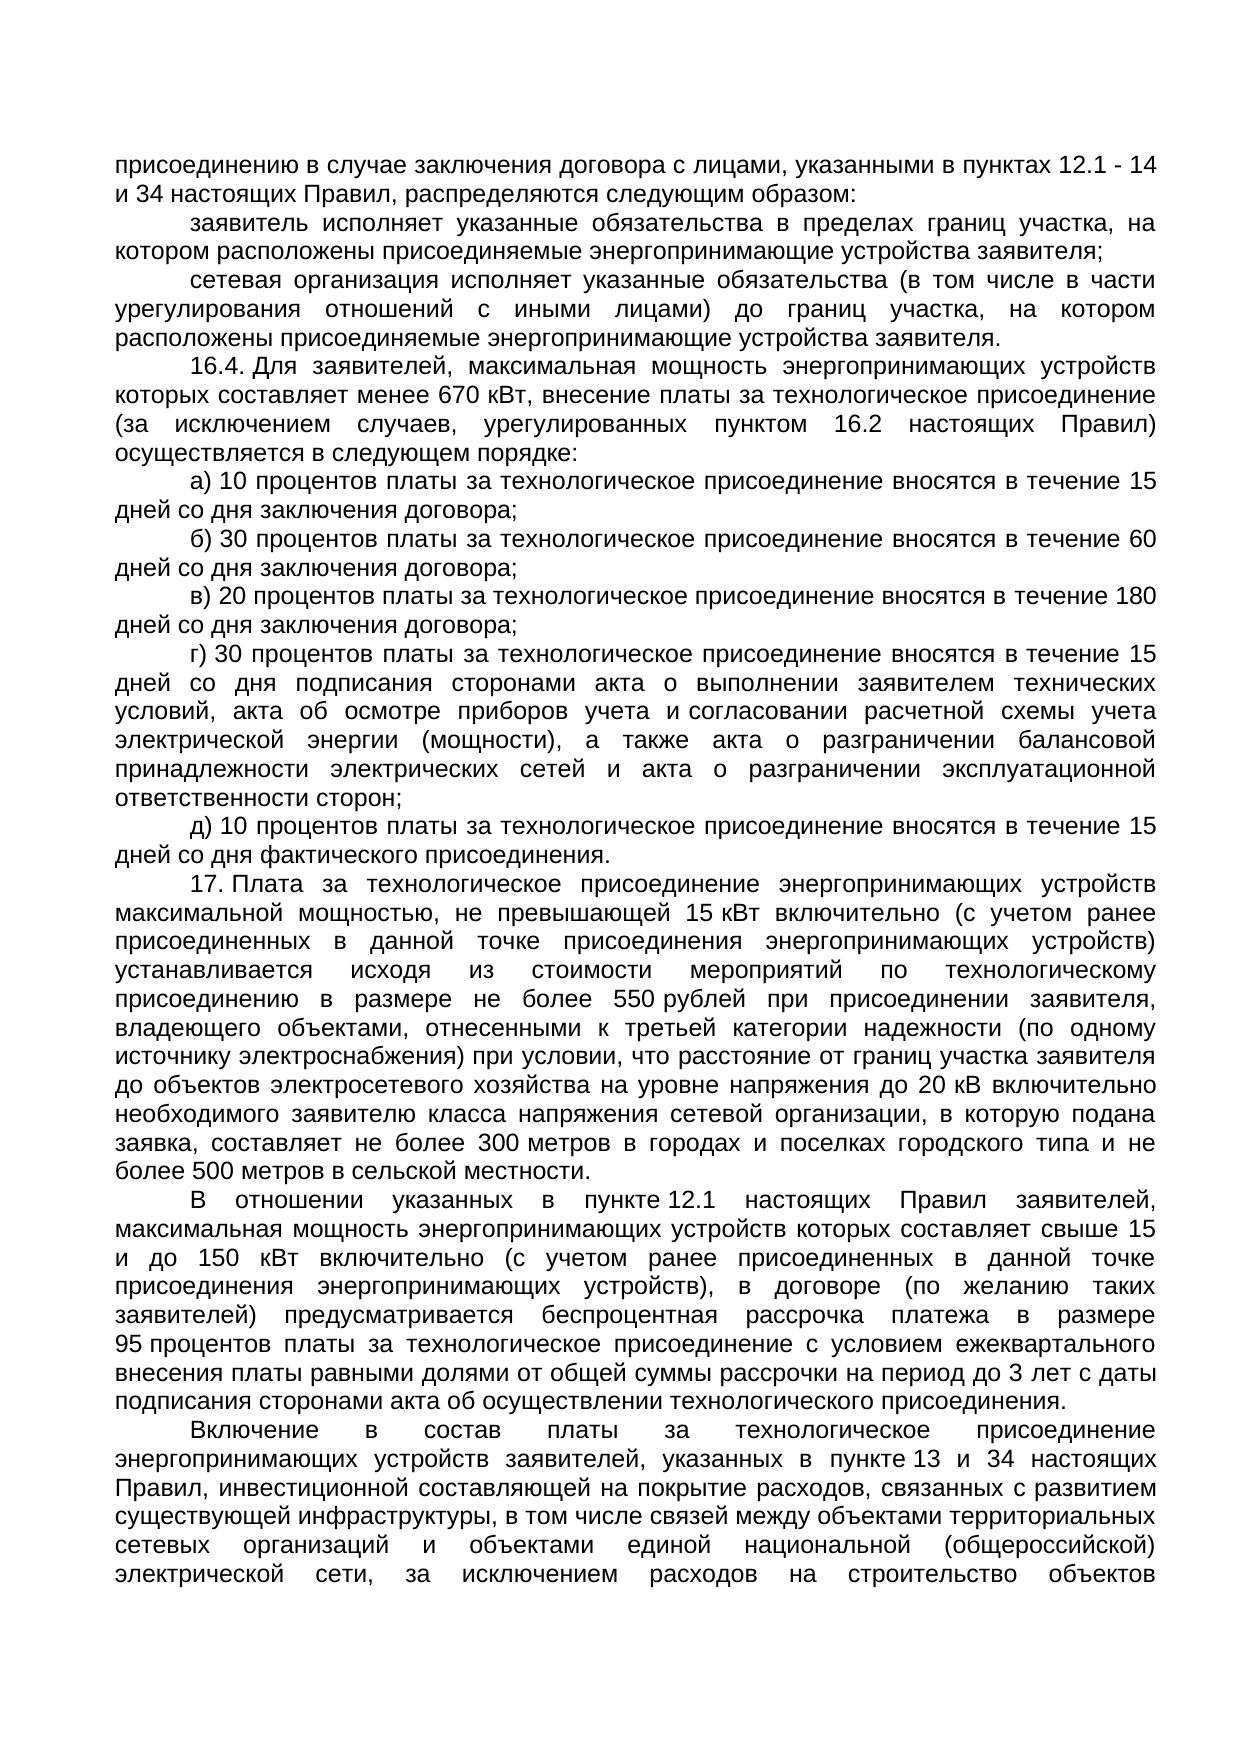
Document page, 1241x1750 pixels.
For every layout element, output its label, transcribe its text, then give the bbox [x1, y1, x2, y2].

text заявитель исполняет указанные обязательства в пределах границ участка, на котором расположены присоединяемые энергопринимающие устройства заявителя; [114, 207, 1157, 265]
text д) 10 процентов платы за технологическое присоединение вносятся в течение 15 дней со дня фактического присоединения. [114, 811, 1157, 869]
text В отношении указанных в пункте 12.1 настоящих Правил заявителей, максимальная мощность энергопринимающих устройств которых составляет свыше 15 и до 150 кВт включительно (с учетом ранее присоединенных в данной точке присоединения энергопринимающих устройств), в договоре (по желанию таких заявителей) предусматривается беспроцентная рассрочка платежа в размере 95 процентов платы за технологическое присоединение с условием ежеквартального внесения платы равными долями от общей суммы рассрочки на период до 3 лет с даты подписания сторонами акта об осуществлении технологического присоединения. [114, 1185, 1157, 1415]
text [114, 1415, 1157, 1587]
text б) 30 процентов платы за технологическое присоединение вносятся в течение 60 дней со дня заключения договора; [114, 524, 1157, 581]
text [114, 150, 1157, 207]
text 17. Плата за технологическое присоединение энергопринимающих устройств максимальной мощностью, не превышающей 15 кВт включительно (с учетом ранее присоединенных в данной точке присоединения энергопринимающих устройств) устанавливается исходя из стоимости мероприятий по технологическому присоединению в размере не более 550 рублей при присоединении заявителя, владеющего объектами, отнесенными к третьей категории надежности (по одному источнику электроснабжения) при условии, что расстояние от границ участка заявителя до объектов электросетевого хозяйства на уровне напряжения до 20 кВ включительно необходимого заявителю класса напряжения сетевой организации, в которую подана заявка, составляет не более 300 метров в городах и поселках городского типа и не более 500 метров в сельской местности. [114, 869, 1157, 1185]
text в) 20 процентов платы за технологическое присоединение вносятся в течение 180 дней со дня заключения договора; [114, 581, 1157, 639]
text г) 30 процентов платы за технологическое присоединение вносятся в течение 15 дней со дня подписания сторонами акта о выполнении заявителем технических условий, акта об осмотре приборов учета и согласовании расчетной схемы учета электрической энергии (мощности), а также акта о разграничении балансовой принадлежности электрических сетей и акта о разграничении эксплуатационной ответственности сторон; [114, 639, 1157, 811]
text а) 10 процентов платы за технологическое присоединение вносятся в течение 15 дней со дня заключения договора; [114, 466, 1157, 524]
text сетевая организация исполняет указанные обязательства (в том числе в части урегулирования отношений с иными лицами) до границ участка, на котором расположены присоединяемые энергопринимающие устройства заявителя. [114, 265, 1157, 351]
text 16.4. Для заявителей, максимальная мощность энергопринимающих устройств которых составляет менее 670 кВт, внесение платы за технологическое присоединение (за исключением случаев, урегулированных пунктом 16.2 настоящих Правил) осуществляется в следующем порядке: [114, 351, 1157, 466]
